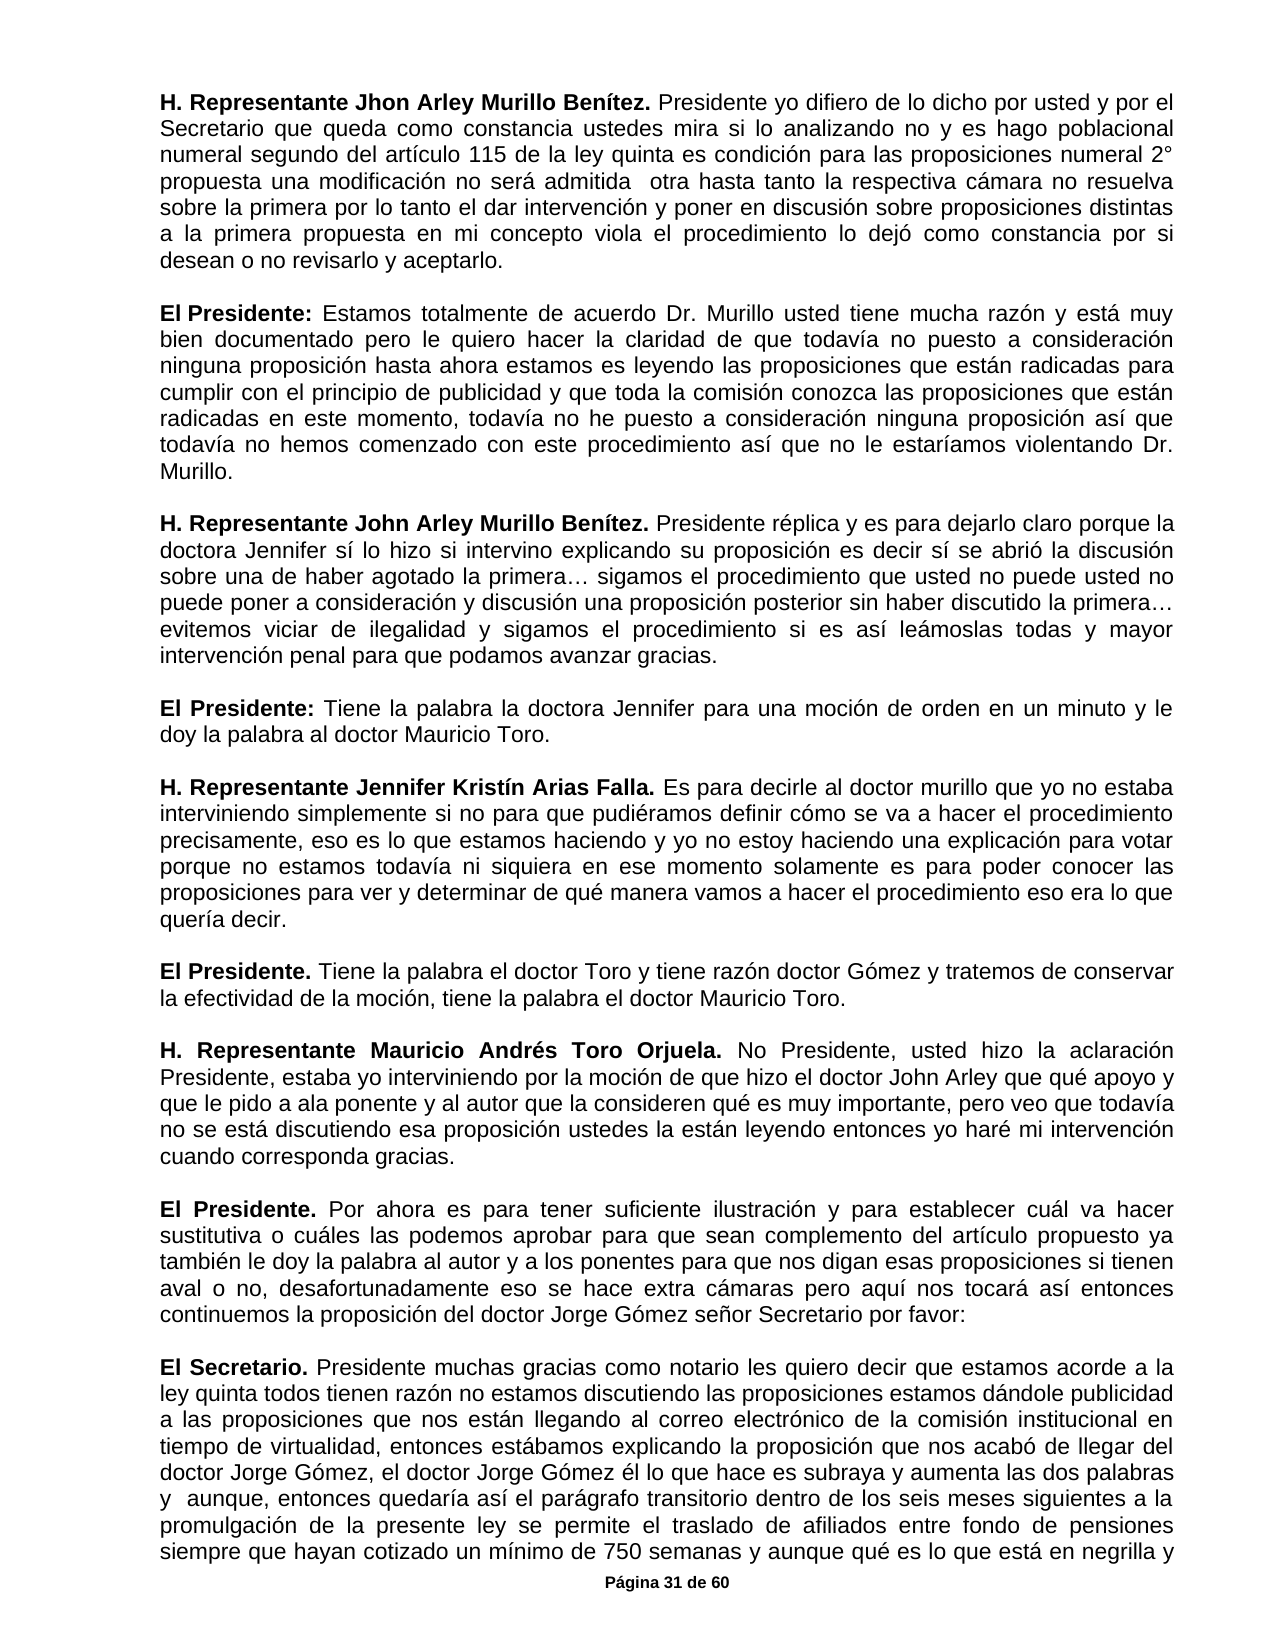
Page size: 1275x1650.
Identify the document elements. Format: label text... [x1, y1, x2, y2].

text El Presidente. Tiene la palabra el doctor Toro y tiene razón doctor Gómez y tratemos de conservar la efectividad de la moción, tiene la palabra el doctor Mauricio Toro. [159, 958, 1174, 1011]
text H. Representante Jennifer Kristín Arias Falla. Es para decirle al doctor murillo que yo no estaba interviniendo simplemente si no para que pudiéramos definir cómo se va a hacer el procedimiento precisamente, eso es lo que estamos haciendo y yo no estoy haciendo una explicación para votar porque no estamos todavía ni siquiera en ese momento solamente es para poder conocer las proposiciones para ver y determinar de qué manera vamos a hacer el procedimiento eso era lo que quería decir. [159, 774, 1174, 932]
text H. Representante John Arley Murillo Benítez. Presidente réplica y es para dejarlo claro porque la doctora Jennifer sí lo hizo si intervino explicando su proposición es decir sí se abrió la discusión sobre una de haber agotado la primera… sigamos el procedimiento que usted no puede usted no puede poner a consideración y discusión una proposición posterior sin haber discutido la primera… evitemos viciar de ilegalidad y sigamos el procedimiento si es así leámoslas todas y mayor intervención penal para que podamos avanzar gracias. [159, 510, 1174, 668]
text El Presidente: Estamos totalmente de acuerdo Dr. Murillo usted tiene mucha razón y está muy bien documentado pero le quiero hacer la claridad de que todavía no puesto a consideración ninguna proposición hasta ahora estamos es leyendo las proposiciones que están radicadas para cumplir con el principio de publicidad y que toda la comisión conozca las proposiciones que están radicadas en este momento, todavía no he puesto a consideración ninguna proposición así que todavía no hemos comenzado con este procedimiento así que no le estaríamos violentando Dr. Murillo. [159, 299, 1174, 484]
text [159, 1354, 1174, 1564]
text H. Representante Jhon Arley Murillo Benítez. Presidente yo difiero de lo dicho por usted y por el Secretario que queda como constancia ustedes mira si lo analizando no y es hago poblacional numeral segundo del artículo 115 de la ley quinta es condición para las proposiciones numeral 2° propuesta una modificación no será admitida otra hasta tanto la respectiva cámara no resuelva sobre la primera por lo tanto el dar intervención y poner en discusión sobre proposiciones distintas a la primera propuesta en mi concepto viola el procedimiento lo dejó como constancia por si desean o no revisarlo y aceptarlo. [159, 89, 1174, 273]
text H. Representante Mauricio Andrés Toro Orjuela. No Presidente, usted hizo la aclaración Presidente, estaba yo interviniendo por la moción de que hizo el doctor John Arley que qué apoyo y que le pido a ala ponente y al autor que la consideren qué es muy importante, pero veo que todavía no se está discutiendo esa proposición ustedes la están leyendo entonces yo haré mi intervención cuando corresponda gracias. [159, 1037, 1174, 1169]
text El Presidente. Por ahora es para tener suficiente ilustración y para establecer cuál va hacer sustitutiva o cuáles las podemos aprobar para que sean complemento del artículo propuesto ya también le doy la palabra al autor y a los ponentes para que nos digan esas proposiciones si tienen aval o no, desafortunadamente eso se hace extra cámaras pero aquí nos tocará así entonces continuemos la proposición del doctor Jorge Gómez señor Secretario por favor: [159, 1196, 1174, 1327]
text El Presidente: Tiene la palabra la doctora Jennifer para una moción de orden en un minuto y le doy la palabra al doctor Mauricio Toro. [159, 695, 1174, 747]
